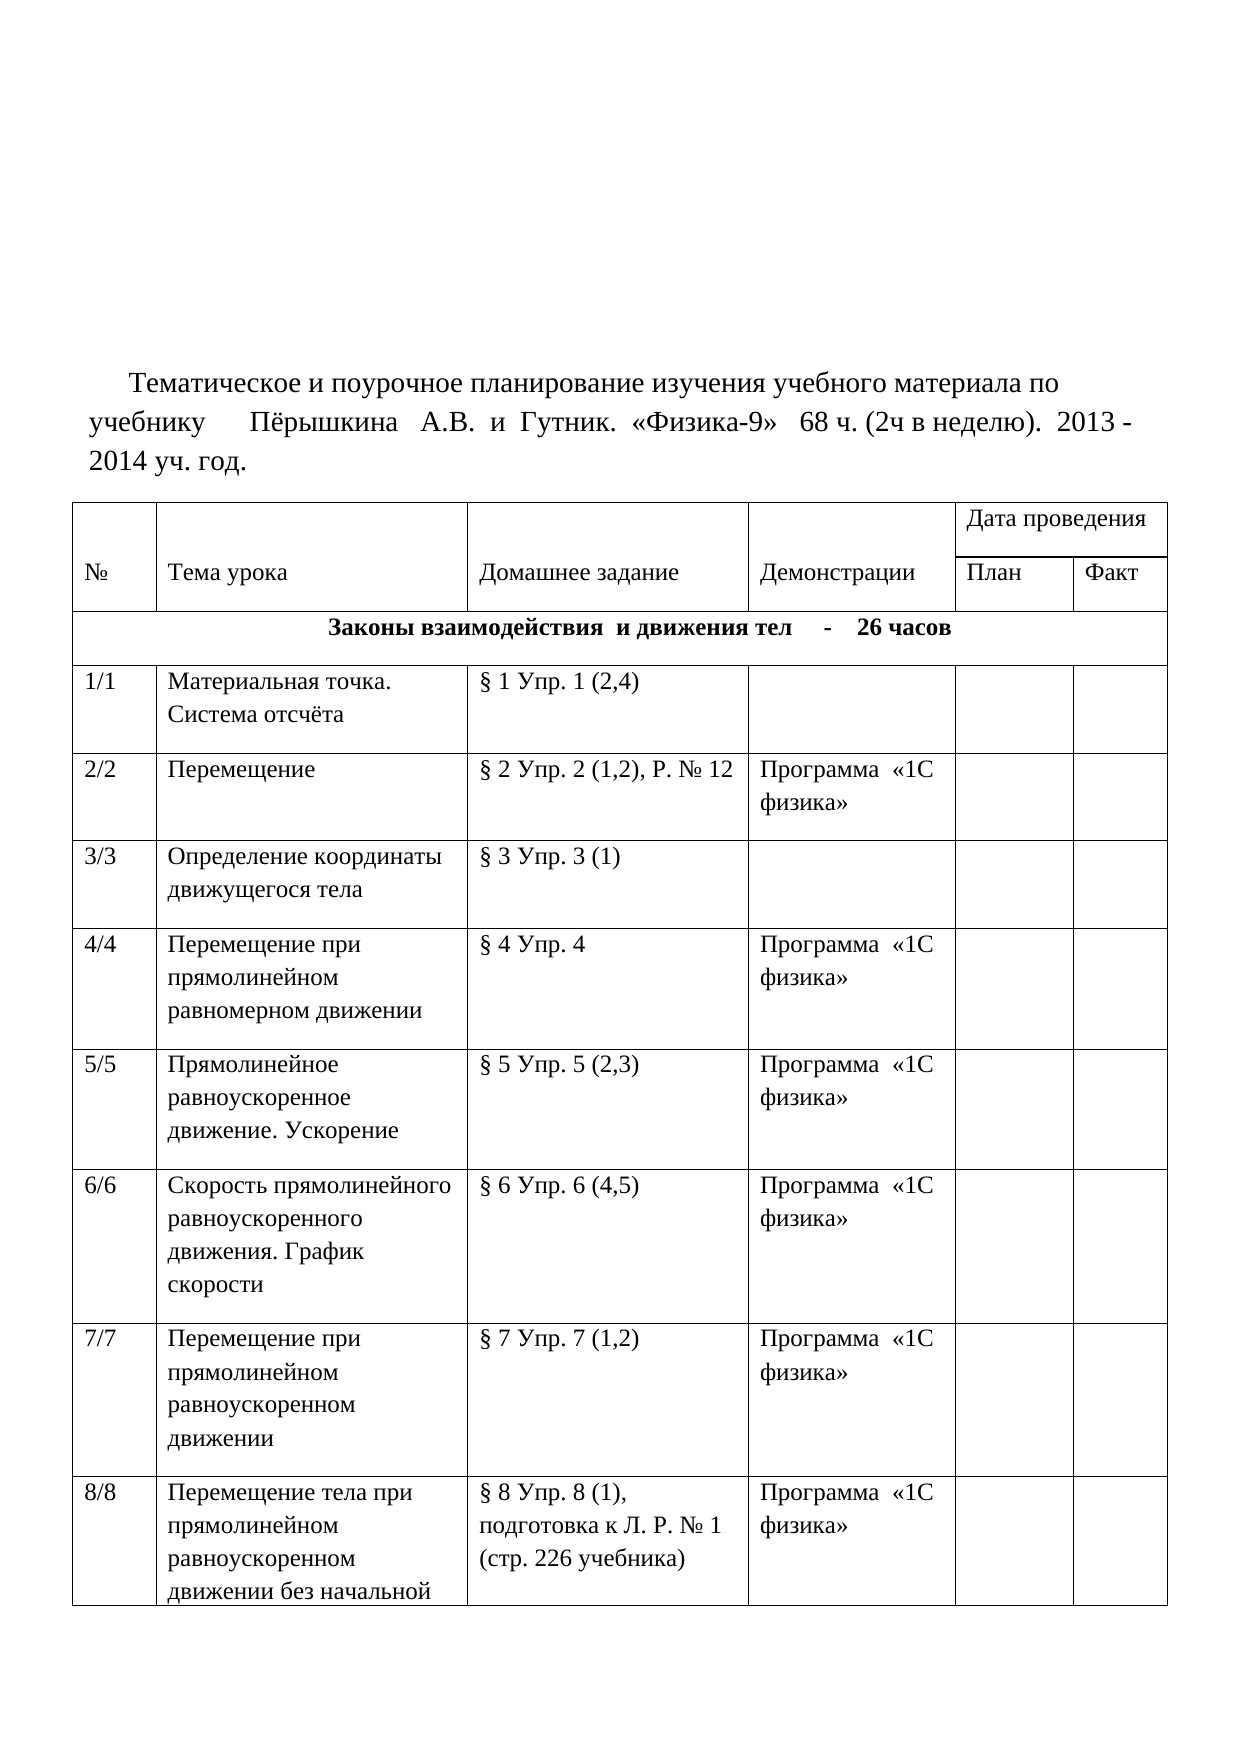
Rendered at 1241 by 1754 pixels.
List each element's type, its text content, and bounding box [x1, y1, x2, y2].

table_cell Прямолинейное равноускоренное движение. Ускорение [157, 1050, 467, 1169]
table_cell [1074, 754, 1167, 840]
table_cell Скорость прямолинейного равноускоренного движения. График скорости [157, 1170, 467, 1322]
table_cell Определение координаты движущегося тела [157, 841, 467, 928]
table_cell [956, 929, 1073, 1048]
table_cell [956, 1170, 1073, 1322]
table_cell § 3 Упр. 3 (1) [468, 841, 748, 928]
table_header Домашнее задание [468, 503, 748, 611]
table_cell Факт [1074, 558, 1167, 611]
table_cell Перемещение [157, 754, 467, 840]
table_cell [749, 666, 955, 753]
table_cell Программа «1С физика» [749, 1324, 955, 1476]
table_cell Программа «1С физика» [749, 1050, 955, 1169]
table_cell [1074, 1324, 1167, 1476]
table_cell Законы взаимодействия и движения тел - 26 часов [73, 612, 1167, 665]
table_cell [956, 841, 1073, 928]
table_cell План [956, 558, 1073, 611]
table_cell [157, 1477, 467, 1605]
table_cell [1074, 1170, 1167, 1322]
table_cell Материальная точка. Система отсчёта [157, 666, 467, 753]
table_cell § 4 Упр. 4 [468, 929, 748, 1048]
table_header Демонстрации [749, 503, 955, 611]
table_cell § 6 Упр. 6 (4,5) [468, 1170, 748, 1322]
table_cell Программа «1С физика» [749, 754, 955, 840]
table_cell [749, 1477, 955, 1605]
table_cell Программа «1С физика» [749, 1170, 955, 1322]
table_cell 8/8 [73, 1477, 156, 1605]
table_cell 6/6 [73, 1170, 156, 1322]
table_header № [73, 503, 156, 611]
table_cell § 2 Упр. 2 (1,2), Р. № 12 [468, 754, 748, 840]
table_cell [1074, 1050, 1167, 1169]
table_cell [468, 1477, 748, 1605]
table_cell 3/3 [73, 841, 156, 928]
table_cell [1074, 929, 1167, 1048]
table_cell Перемещение при прямолинейном равномерном движении [157, 929, 467, 1048]
table_cell [749, 841, 955, 928]
table_cell [1074, 1477, 1167, 1605]
table_cell § 5 Упр. 5 (2,3) [468, 1050, 748, 1169]
table_cell 5/5 [73, 1050, 156, 1169]
table_cell [1074, 666, 1167, 753]
table_cell [956, 1050, 1073, 1169]
table_cell Перемещение при прямолинейном равноускоренном движении [157, 1324, 467, 1476]
table_cell [956, 666, 1073, 753]
table_cell 7/7 [73, 1324, 156, 1476]
table_cell [1074, 841, 1167, 928]
table_cell 1/1 [73, 666, 156, 753]
table_cell [956, 1324, 1073, 1476]
table_cell Программа «1С физика» [749, 929, 955, 1048]
table_header Дата проведения [956, 503, 1167, 556]
table_cell [956, 1477, 1073, 1605]
table_cell § 7 Упр. 7 (1,2) [468, 1324, 748, 1476]
table_cell 4/4 [73, 929, 156, 1048]
table_cell § 1 Упр. 1 (2,4) [468, 666, 748, 753]
text Тематическое и поурочное планирование изучения учебного материала по учебнику Пёрышкина А.В. и Гутник. «Физика-9» 68 ч. (2ч в неделю). 2013 - 2014 уч. год. [89, 366, 1152, 476]
table_header Тема урока [157, 503, 467, 611]
table_cell 2/2 [73, 754, 156, 840]
table_cell [956, 754, 1073, 840]
